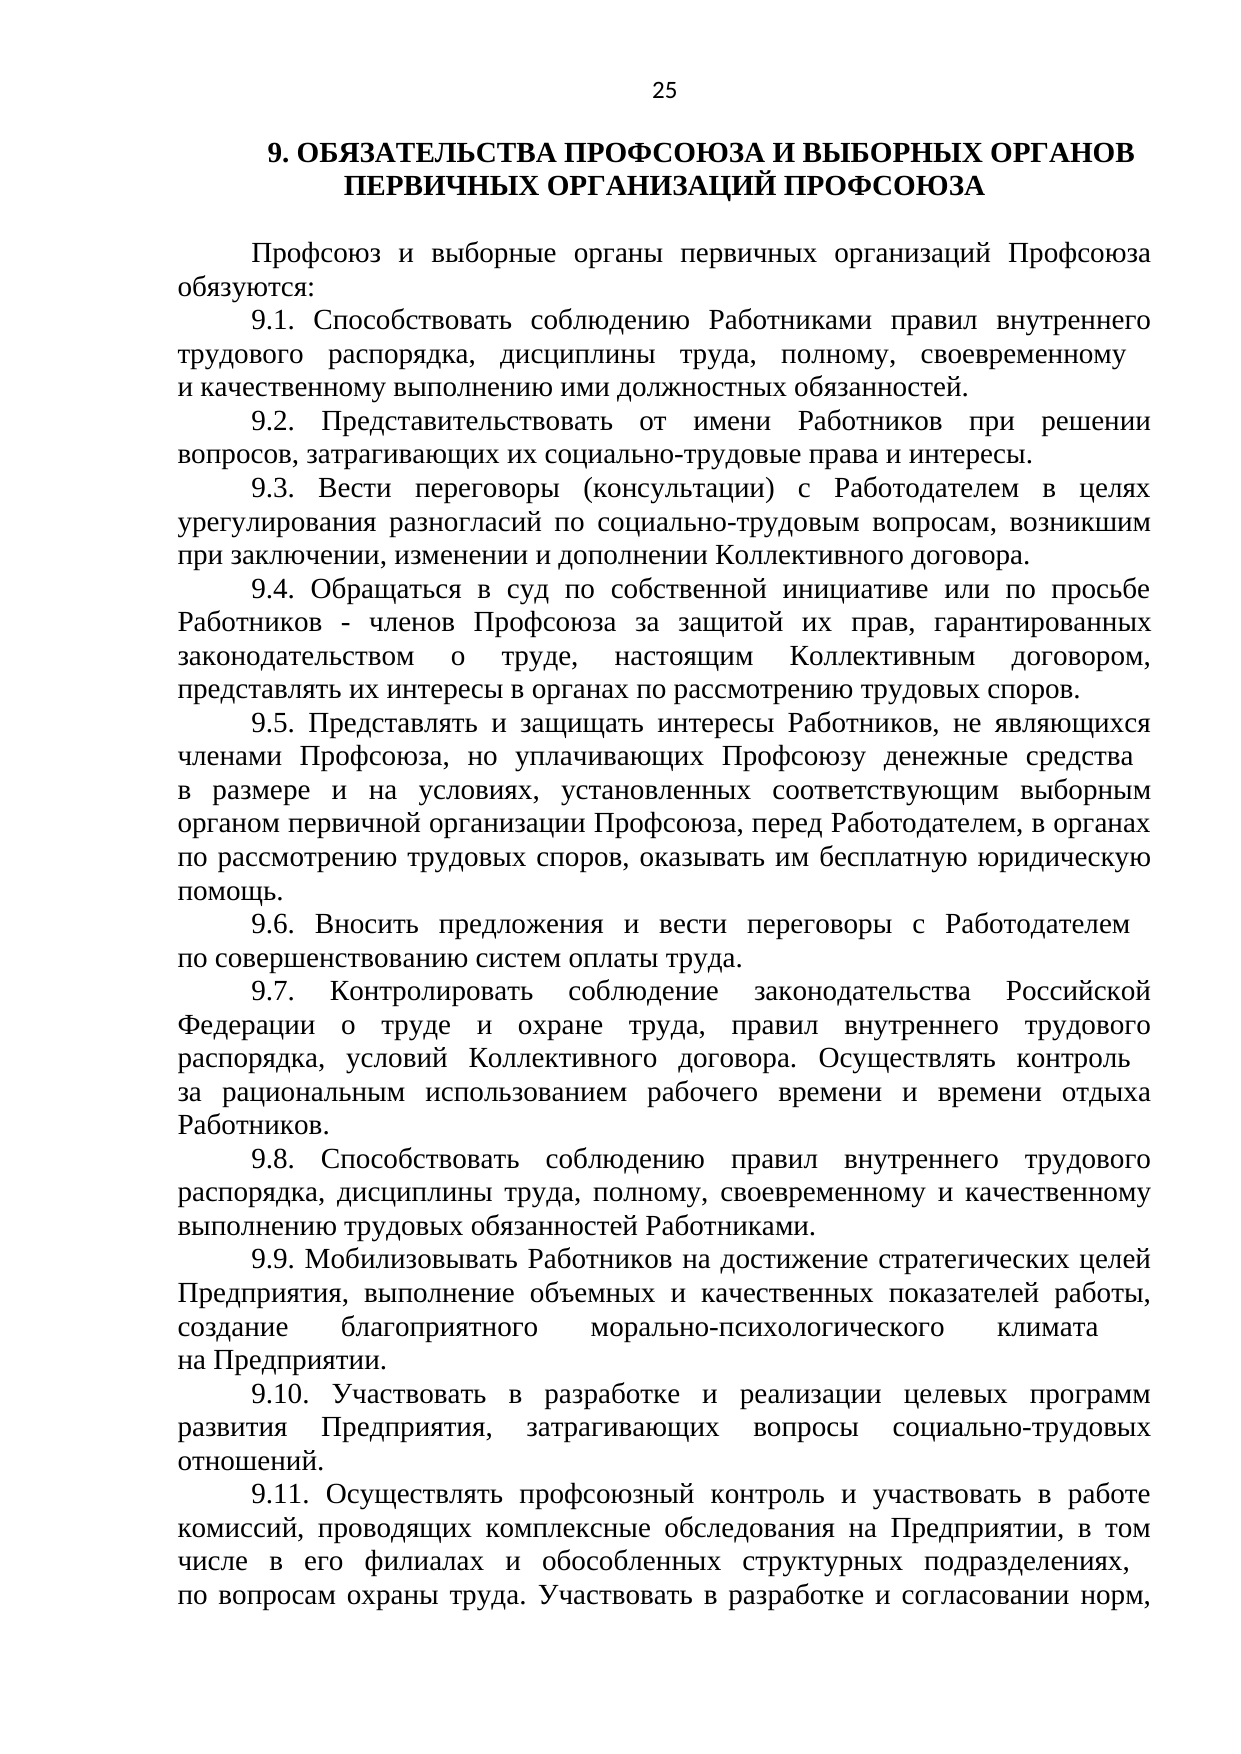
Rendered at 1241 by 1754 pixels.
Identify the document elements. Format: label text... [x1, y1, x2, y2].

text 9.10. Участвовать в разработке и реализации целевых программ развития Предприятия, затрагивающих вопросы социально-трудовых отношений. [177, 1376, 1152, 1476]
text 9.9. Мобилизовывать Работников на достижение стратегических целей Предприятия, выполнение объемных и качественных показателей работы, создание благоприятного морально-психологического климата на Предприятии. [177, 1242, 1152, 1376]
text Профсоюз и выборные органы первичных организаций Профсоюза обязуются: [177, 235, 1152, 302]
text 9. ОБЯЗАТЕЛЬСТВА ПРОФСОЮЗА И ВЫБОРНЫХ ОРГАНОВ ПЕРВИЧНЫХ ОРГАНИЗАЦИЙ ПРОФСОЮЗА [177, 135, 1152, 202]
text 9.4. Обращаться в суд по собственной инициативе или по просьбе Работников - членов Профсоюза за защитой их прав, гарантированных законодательством о труде, настоящим Коллективным договором, представлять их интересы в органах по рассмотрению трудовых споров. [177, 571, 1152, 705]
text 9.5. Представлять и защищать интересы Работников, не являющихся членами Профсоюза, но уплачивающих Профсоюзу денежные средства в размере и на условиях, установленных соответствующим выборным органом первичной организации Профсоюза, перед Работодателем, в органах по рассмотрению трудовых споров, оказывать им бесплатную юридическую помощь. [177, 705, 1152, 906]
text 9.7. Контролировать соблюдение законодательства Российской Федерации о труде и охране труда, правил внутреннего трудового распорядка, условий Коллективного договора. Осуществлять контроль за рациональным использованием рабочего времени и времени отдыха Работников. [177, 973, 1152, 1141]
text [177, 1476, 1152, 1611]
text 9.1. Способствовать соблюдению Работниками правил внутреннего трудового распорядка, дисциплины труда, полному, своевременному и качественному выполнению ими должностных обязанностей. [177, 302, 1152, 403]
text 9.8. Способствовать соблюдению правил внутреннего трудового распорядка, дисциплины труда, полному, своевременному и качественному выполнению трудовых обязанностей Работниками. [177, 1141, 1152, 1242]
text 9.6. Вносить предложения и вести переговоры с Работодателем по совершенствованию систем оплаты труда. [177, 906, 1152, 973]
text 9.3. Вести переговоры (консультации) с Работодателем в целях урегулирования разногласий по социально-трудовым вопросам, возникшим при заключении, изменении и дополнении Коллективного договора. [177, 470, 1152, 571]
text 9.2. Представительствовать от имени Работников при решении вопросов, затрагивающих их социально-трудовые права и интересы. [177, 403, 1152, 470]
